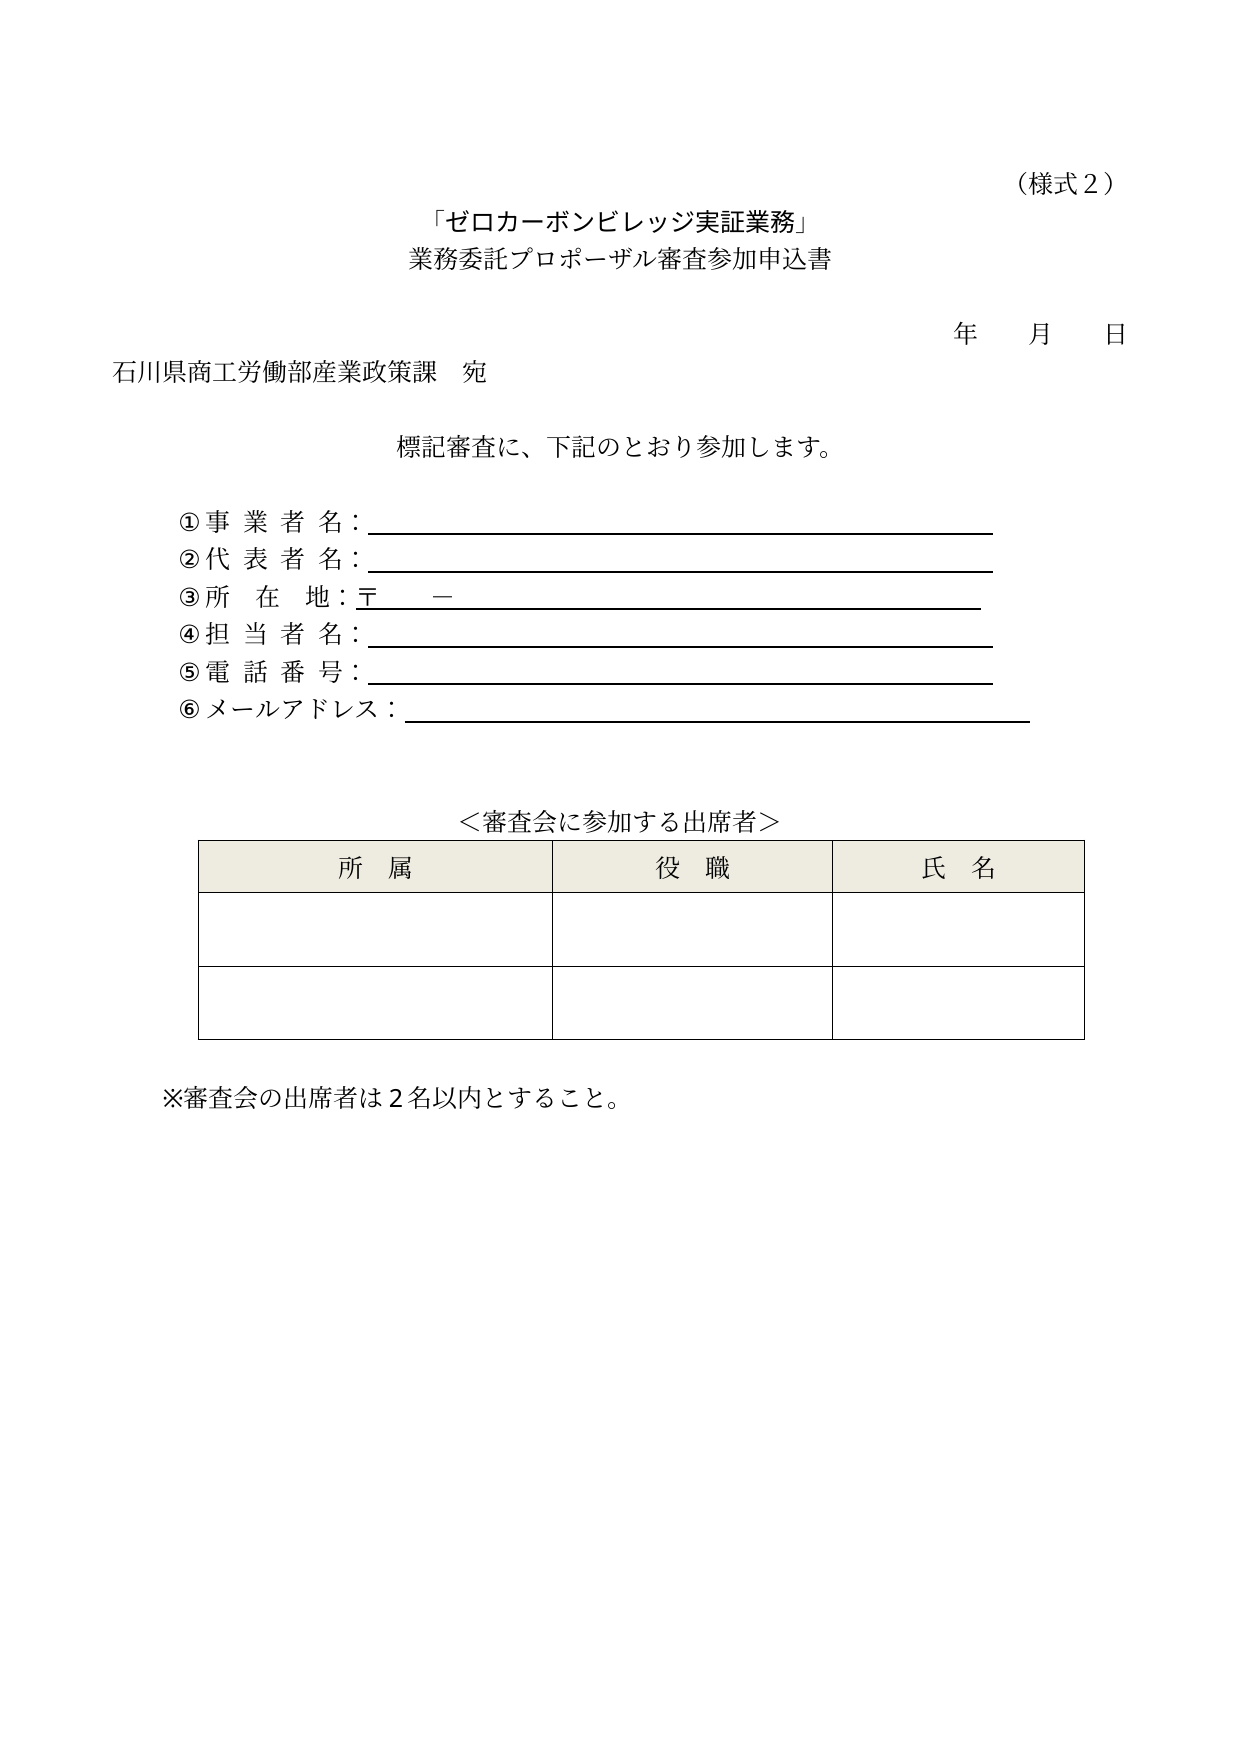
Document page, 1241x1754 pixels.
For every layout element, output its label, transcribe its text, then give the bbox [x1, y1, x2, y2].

text ③所在地：〒 － [178, 577, 1128, 614]
text （様式２） [112, 164, 1128, 202]
table_header 役 職 [553, 841, 832, 892]
text ⑥メールアドレス： [178, 689, 1128, 727]
table_cell [833, 967, 1084, 1039]
text ④担当者名： [178, 614, 1128, 652]
text ※審査会の出席者は2名以内とすること。 [112, 1078, 1128, 1115]
text 標記審査に、下記のとおり参加します。 [112, 427, 1128, 464]
text 「ゼロカーボンビレッジ実証業務」 [112, 202, 1128, 239]
text ①事業者名： [178, 502, 1128, 539]
table_cell [833, 893, 1084, 966]
table_header 所 属 [199, 841, 552, 892]
text ②代表者名： [178, 539, 1128, 577]
text 業務委託プロポーザル審査参加申込書 [112, 239, 1128, 277]
text 石川県商工労働部産業政策課 宛 [112, 352, 1128, 389]
table_cell [553, 967, 832, 1039]
table_cell [199, 893, 552, 966]
text ⑤電話番号： [178, 652, 1128, 689]
text 年 月 日 [112, 314, 1128, 352]
table_header 氏 名 [833, 841, 1084, 892]
text ＜審査会に参加する出席者＞ [112, 802, 1128, 839]
table_cell [199, 967, 552, 1039]
table_cell [553, 893, 832, 966]
